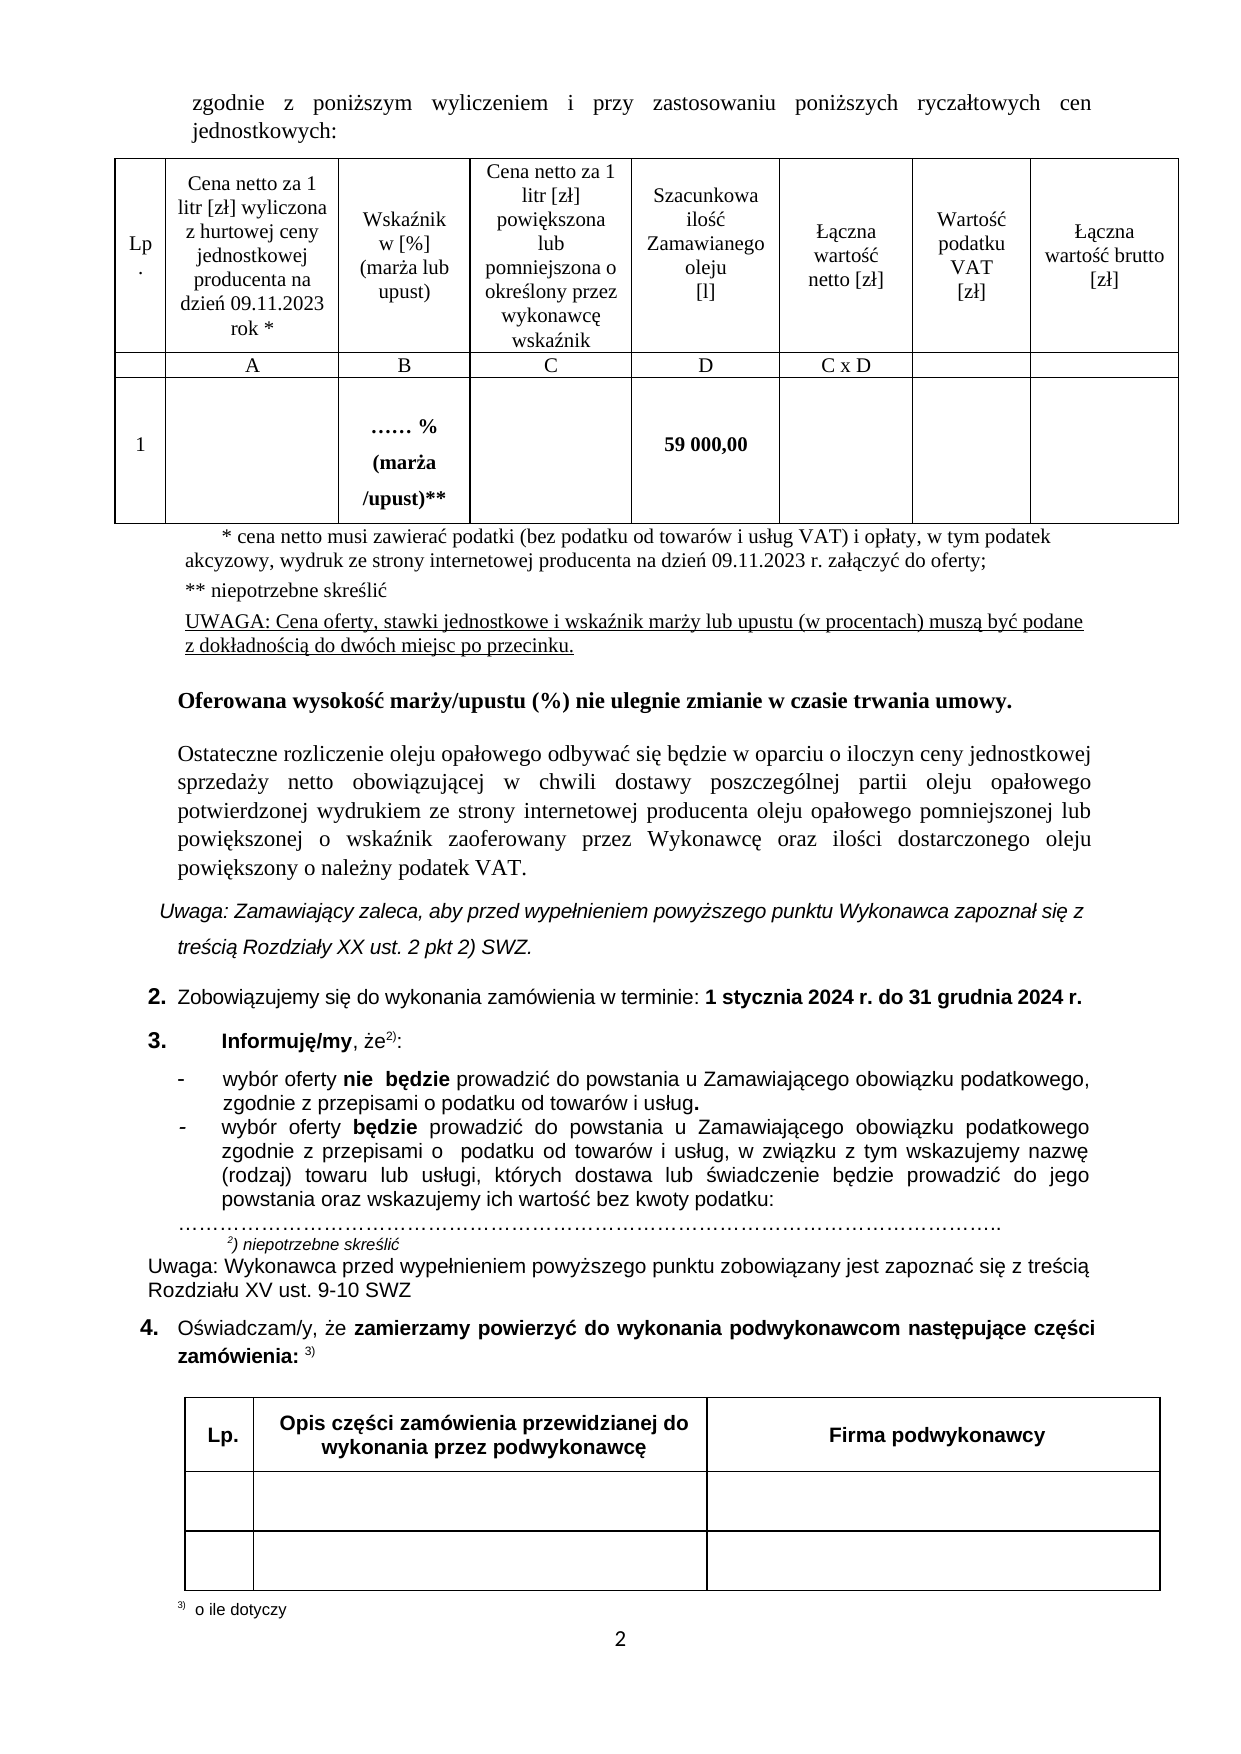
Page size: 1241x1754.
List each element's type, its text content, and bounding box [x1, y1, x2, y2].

table_header Łączna wartość brutto [zł] [1031, 159, 1178, 352]
table_header Lp. [186, 1398, 253, 1471]
text Uwaga: Zamawiający zaleca, aby przed wypełnieniem powyższego punktu Wykonawca zapoznał się z treścią Rozdziały XX ust. 2 pkt 2) SWZ. [148, 899, 1088, 959]
table_cell [186, 1532, 253, 1590]
table_cell [471, 378, 631, 523]
table_cell B [339, 353, 469, 377]
table_cell [186, 1472, 253, 1530]
list wybór oferty nie będzie prowadzić do powstania u Zamawiającego obowiązku podatkowego, zgodnie z przepisami o podatku od towarów i usług. [177, 1067, 1090, 1115]
text UWAGA: Cena oferty, stawki jednostkowe i wskaźnik marży lub upustu (w procentach) muszą być podane z dokładnością do dwóch miejsc po przecinku. [185, 609, 1093, 657]
list Informuję/my, że2): [148, 1027, 1088, 1053]
table_header Cena netto za 1 litr [zł] powiększona lub pomniejszona o określony przez wykonawcę wskaźnik [471, 159, 631, 352]
table_header Lp. [116, 159, 165, 352]
table_header Cena netto za 1 litr [zł] wyliczona z hurtowej ceny jednostkowej producenta na dzień 09.11.2023 rok * [166, 159, 338, 352]
text 3) o ile dotyczy [148, 1600, 1096, 1619]
text Oferowana wysokość marży/upustu (%) nie ulegnie zmianie w czasie trwania umowy. [148, 687, 1093, 713]
list Zobowiązujemy się do wykonania zamówienia w terminie: 1 stycznia 2024 r. do 31 grudnia 2024 r. [148, 983, 1088, 1009]
table_cell [1031, 378, 1178, 523]
table_header Opis części zamówienia przewidzianej do wykonania przez podwykonawcę [254, 1398, 706, 1471]
text Uwaga: Wykonawca przed wypełnieniem powyższego punktu zobowiązany jest zapoznać się z treścią Rozdziału XV ust. 9-10 SWZ [148, 1254, 1090, 1302]
table_cell [913, 353, 1030, 377]
text Ostateczne rozliczenie oleju opałowego odbywać się będzie w oparciu o iloczyn ceny jednostkowej sprzedaży netto obowiązującej w chwili dostawy poszczególnej partii oleju opałowego potwierdzonej wydrukiem ze strony internetowej producenta oleju opałowego pomniejszonej lub powiększonej o wskaźnik zaoferowany przez Wykonawcę oraz ilości dostarczonego oleju powiększony o należny podatek VAT. [177, 740, 1093, 880]
text ……………………………………………………………………………………………………….. [177, 1211, 1090, 1234]
table_cell D [632, 353, 779, 377]
list wybór oferty będzie prowadzić do powstania u Zamawiającego obowiązku podatkowego zgodnie z przepisami o podatku od towarów i usług, w związku z tym wskazujemy nazwę (rodzaj) towaru lub usługi, których dostawa lub świadczenie będzie prowadzić do jego powstania oraz wskazujemy ich wartość bez kwoty podatku: [177, 1115, 1090, 1211]
list Oświadczam/y, że zamierzamy powierzyć do wykonania podwykonawcom następujące części zamówienia: 3) [140, 1314, 1096, 1368]
table_cell [1031, 353, 1178, 377]
text * cena netto musi zawierać podatki (bez podatku od towarów i usług VAT) i opłaty, w tym podatek akcyzowy, wydruk ze strony internetowej producenta na dzień 09.11.2023 r. załączyć do oferty; [185, 524, 1093, 572]
table_cell [708, 1532, 1159, 1590]
table_cell A [166, 353, 338, 377]
table_cell 59 000,00 [632, 378, 779, 523]
text zgodnie z poniższym wyliczeniem i przy zastosowaniu poniższych ryczałtowych cen jednostkowych: [192, 89, 1093, 143]
table_header Szacunkowa ilość Zamawianego oleju [l] [632, 159, 779, 352]
text 2) niepotrzebne skreślić [221, 1234, 1090, 1254]
table_cell [780, 378, 912, 523]
table_cell [708, 1472, 1159, 1530]
table_cell C x D [780, 353, 912, 377]
table_header Firma podwykonawcy [708, 1398, 1159, 1471]
text ** niepotrzebne skreślić [185, 578, 1093, 602]
table_cell [254, 1532, 706, 1590]
table_cell [913, 378, 1030, 523]
table_header Wartość podatku VAT [zł] [913, 159, 1030, 352]
table_cell C [471, 353, 631, 377]
table_header Łączna wartość netto [zł] [780, 159, 912, 352]
table_cell [116, 353, 165, 377]
table_cell 1 [116, 378, 165, 523]
table_cell [166, 378, 338, 523]
table_cell [254, 1472, 706, 1530]
table_header Wskaźnik w [%] (marża lub upust) [339, 159, 469, 352]
table_cell …… % (marża /upust)** [339, 378, 469, 523]
